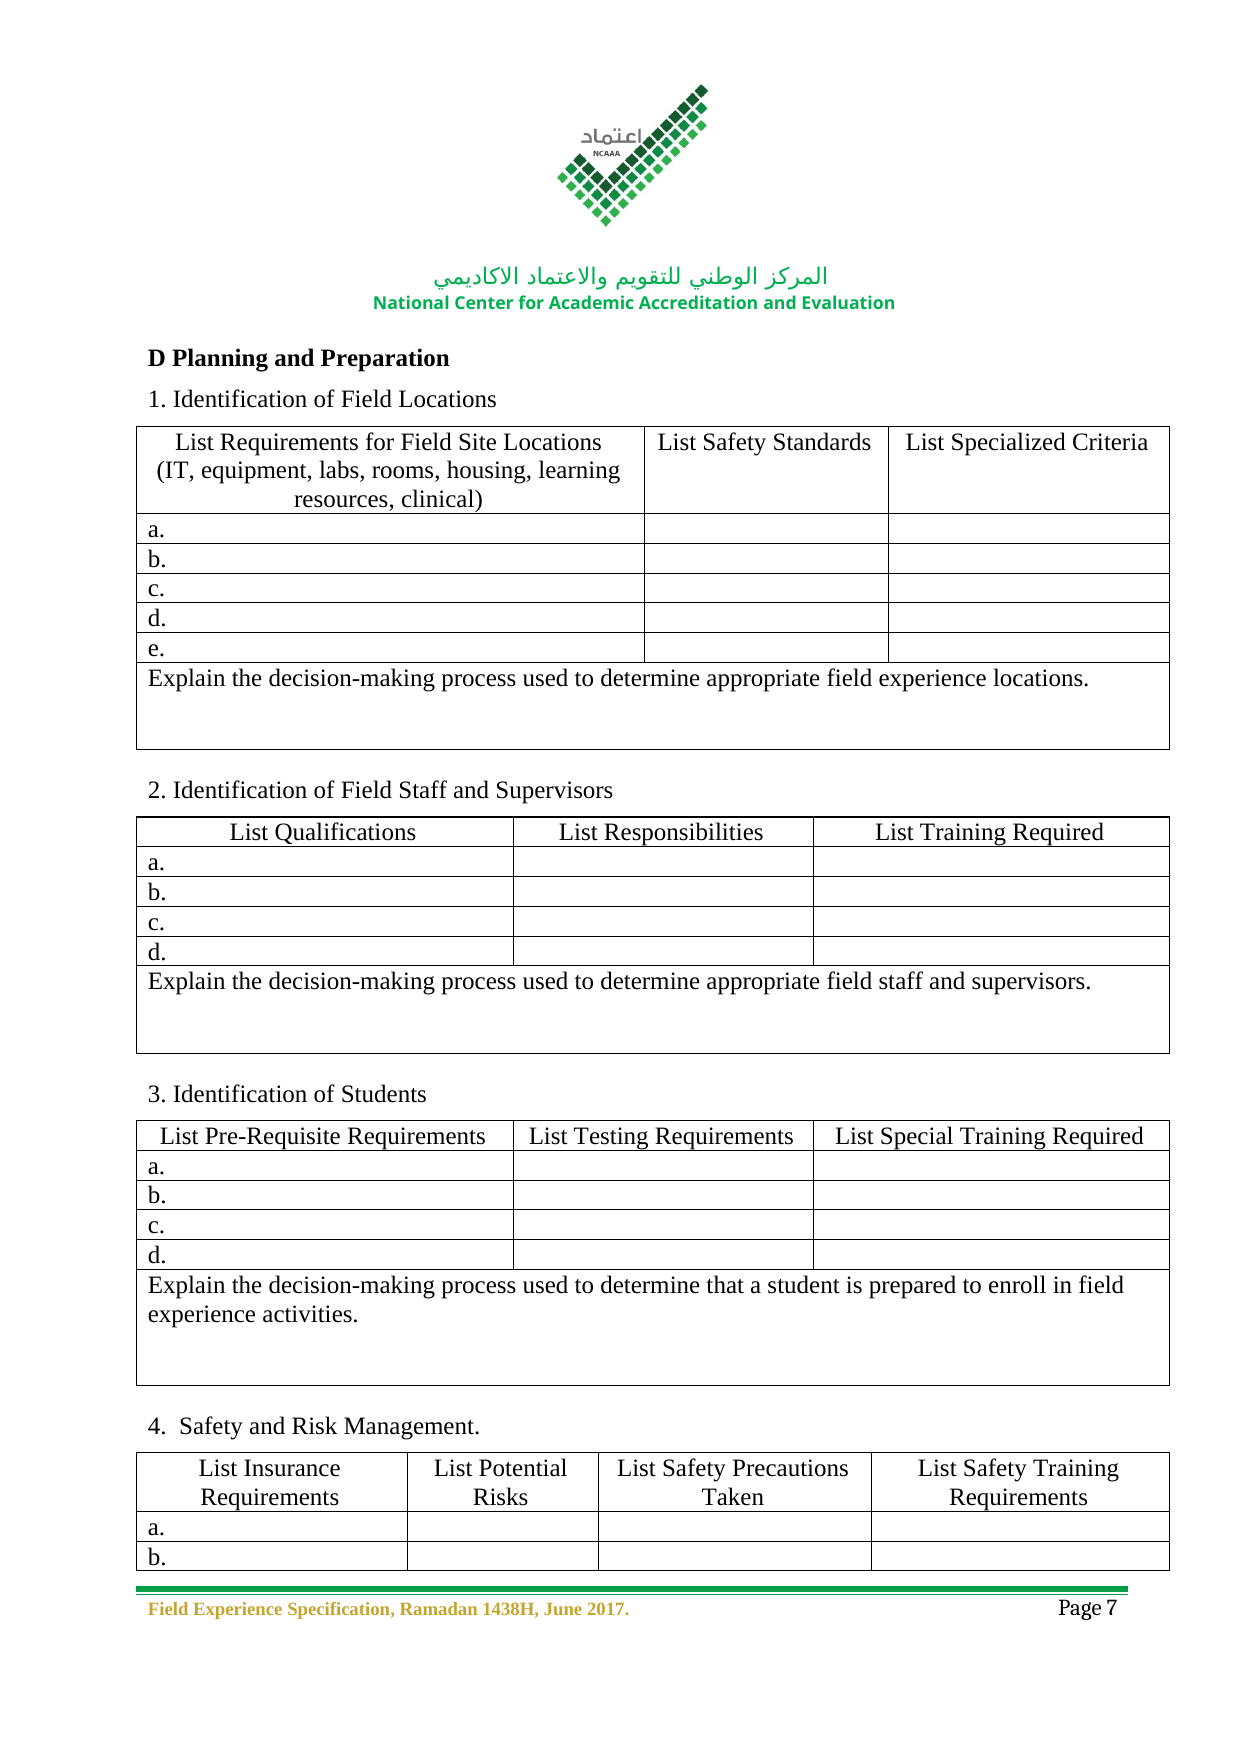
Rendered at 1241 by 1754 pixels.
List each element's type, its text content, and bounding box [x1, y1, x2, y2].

table_cell d. [137, 603, 644, 632]
table_cell [514, 937, 813, 965]
table_cell a. [137, 514, 644, 543]
table_cell [514, 847, 813, 876]
table_cell c. [137, 1210, 513, 1239]
table_header List Training Required [814, 818, 1169, 846]
table_cell [814, 1181, 1169, 1209]
table_cell [814, 847, 1169, 876]
table_header List Insurance Requirements [137, 1453, 407, 1511]
table_cell [889, 633, 1169, 662]
table_header List Specialized Criteria [889, 427, 1169, 513]
table_cell [408, 1512, 598, 1541]
table_cell [814, 937, 1169, 965]
table_cell [514, 1210, 813, 1239]
table_cell [872, 1542, 1169, 1570]
table_header List Testing Requirements [514, 1121, 813, 1150]
table_cell [889, 544, 1169, 572]
table_cell d. [137, 1240, 513, 1269]
text 3. Identification of Students [148, 1079, 1112, 1107]
table_cell [889, 574, 1169, 602]
table_header List Special Training Required [814, 1121, 1169, 1150]
text 1. Identification of Field Locations [148, 384, 1112, 413]
table_cell b. [137, 1181, 513, 1209]
table_cell [889, 603, 1169, 632]
table_cell Explain the decision-making process used to determine appropriate field staff and supervisors. [137, 966, 1169, 1053]
text 4. Safety and Risk Management. [148, 1411, 1112, 1440]
table_cell b. [137, 877, 513, 906]
table_cell [814, 1210, 1169, 1239]
table_header List Safety Standards [645, 427, 888, 513]
table_cell d. [137, 937, 513, 965]
table_cell [514, 1151, 813, 1179]
table_cell [645, 633, 888, 662]
table_cell [645, 514, 888, 543]
table_header List Requirements for Field Site Locations (IT, equipment, labs, rooms, housing, learning resources, clinical) [137, 427, 644, 513]
text 2. Identification of Field Staff and Supervisors [148, 775, 1112, 804]
table_cell c. [137, 574, 644, 602]
table_cell [514, 1181, 813, 1209]
table_cell b. [137, 544, 644, 572]
table_cell c. [137, 907, 513, 936]
table_cell [599, 1512, 871, 1541]
table_cell [408, 1542, 598, 1570]
table_cell [645, 574, 888, 602]
table_cell [514, 877, 813, 906]
table_cell [872, 1512, 1169, 1541]
table_cell a. [137, 847, 513, 876]
table_cell [514, 907, 813, 936]
table_cell a. [137, 1512, 407, 1541]
table_cell Explain the decision-making process used to determine appropriate field experience locations. [137, 663, 1169, 749]
table_header List Safety Precautions Taken [599, 1453, 871, 1511]
table_cell [814, 1151, 1169, 1179]
table_cell [814, 907, 1169, 936]
table_header List Pre-Requisite Requirements [137, 1121, 513, 1150]
table_header List Potential Risks [408, 1453, 598, 1511]
table_cell [814, 877, 1169, 906]
table_cell [645, 603, 888, 632]
table_cell [814, 1240, 1169, 1269]
table_header List Responsibilities [514, 818, 813, 846]
table_header List Safety Training Requirements [872, 1453, 1169, 1511]
picture [552, 75, 713, 235]
text D Planning and Preparation [148, 343, 1117, 372]
table_cell [889, 514, 1169, 543]
table_cell [599, 1542, 871, 1570]
table_cell a. [137, 1151, 513, 1179]
table_cell b. [137, 1542, 407, 1570]
table_cell [514, 1240, 813, 1269]
table_header List Qualifications [137, 818, 513, 846]
table_cell Explain the decision-making process used to determine that a student is prepared to enroll in field experience activities. [137, 1270, 1169, 1385]
table_cell [645, 544, 888, 572]
table_cell e. [137, 633, 644, 662]
